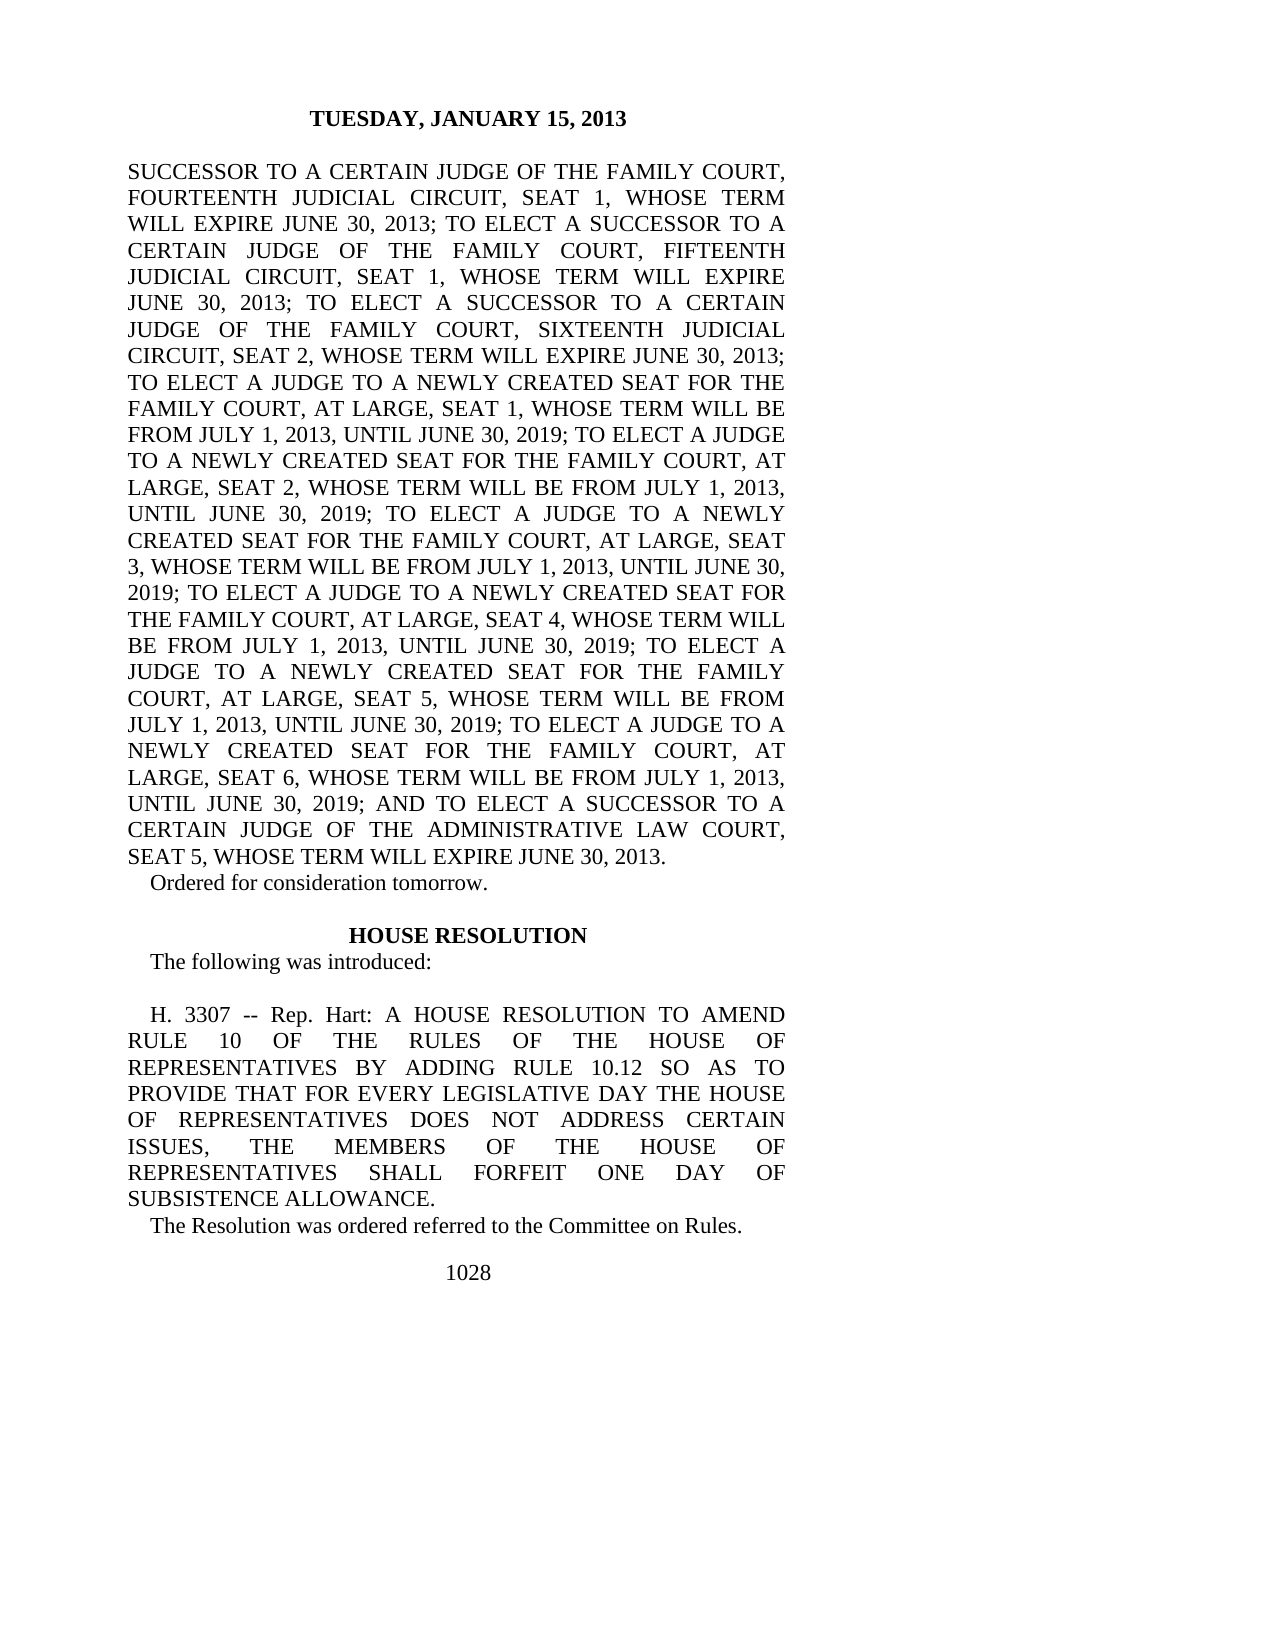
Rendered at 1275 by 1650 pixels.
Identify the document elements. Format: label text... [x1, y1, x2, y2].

text HOUSE RESOLUTION [127, 922, 786, 948]
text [127, 158, 786, 869]
text The Resolution was ordered referred to the Committee on Rules. [127, 1212, 786, 1238]
text The following was introduced: [127, 948, 786, 975]
text H. 3307 -- Rep. Hart: A HOUSE RESOLUTION TO AMEND RULE 10 OF THE RULES OF THE HOUSE OF REPRESENTATIVES BY ADDING RULE 10.12 SO AS TO PROVIDE THAT FOR EVERY LEGISLATIVE DAY THE HOUSE OF REPRESENTATIVES DOES NOT ADDRESS CERTAIN ISSUES, THE MEMBERS OF THE HOUSE OF REPRESENTATIVES SHALL FORFEIT ONE DAY OF SUBSISTENCE ALLOWANCE. [127, 1001, 786, 1212]
text Ordered for consideration tomorrow. [127, 869, 786, 896]
